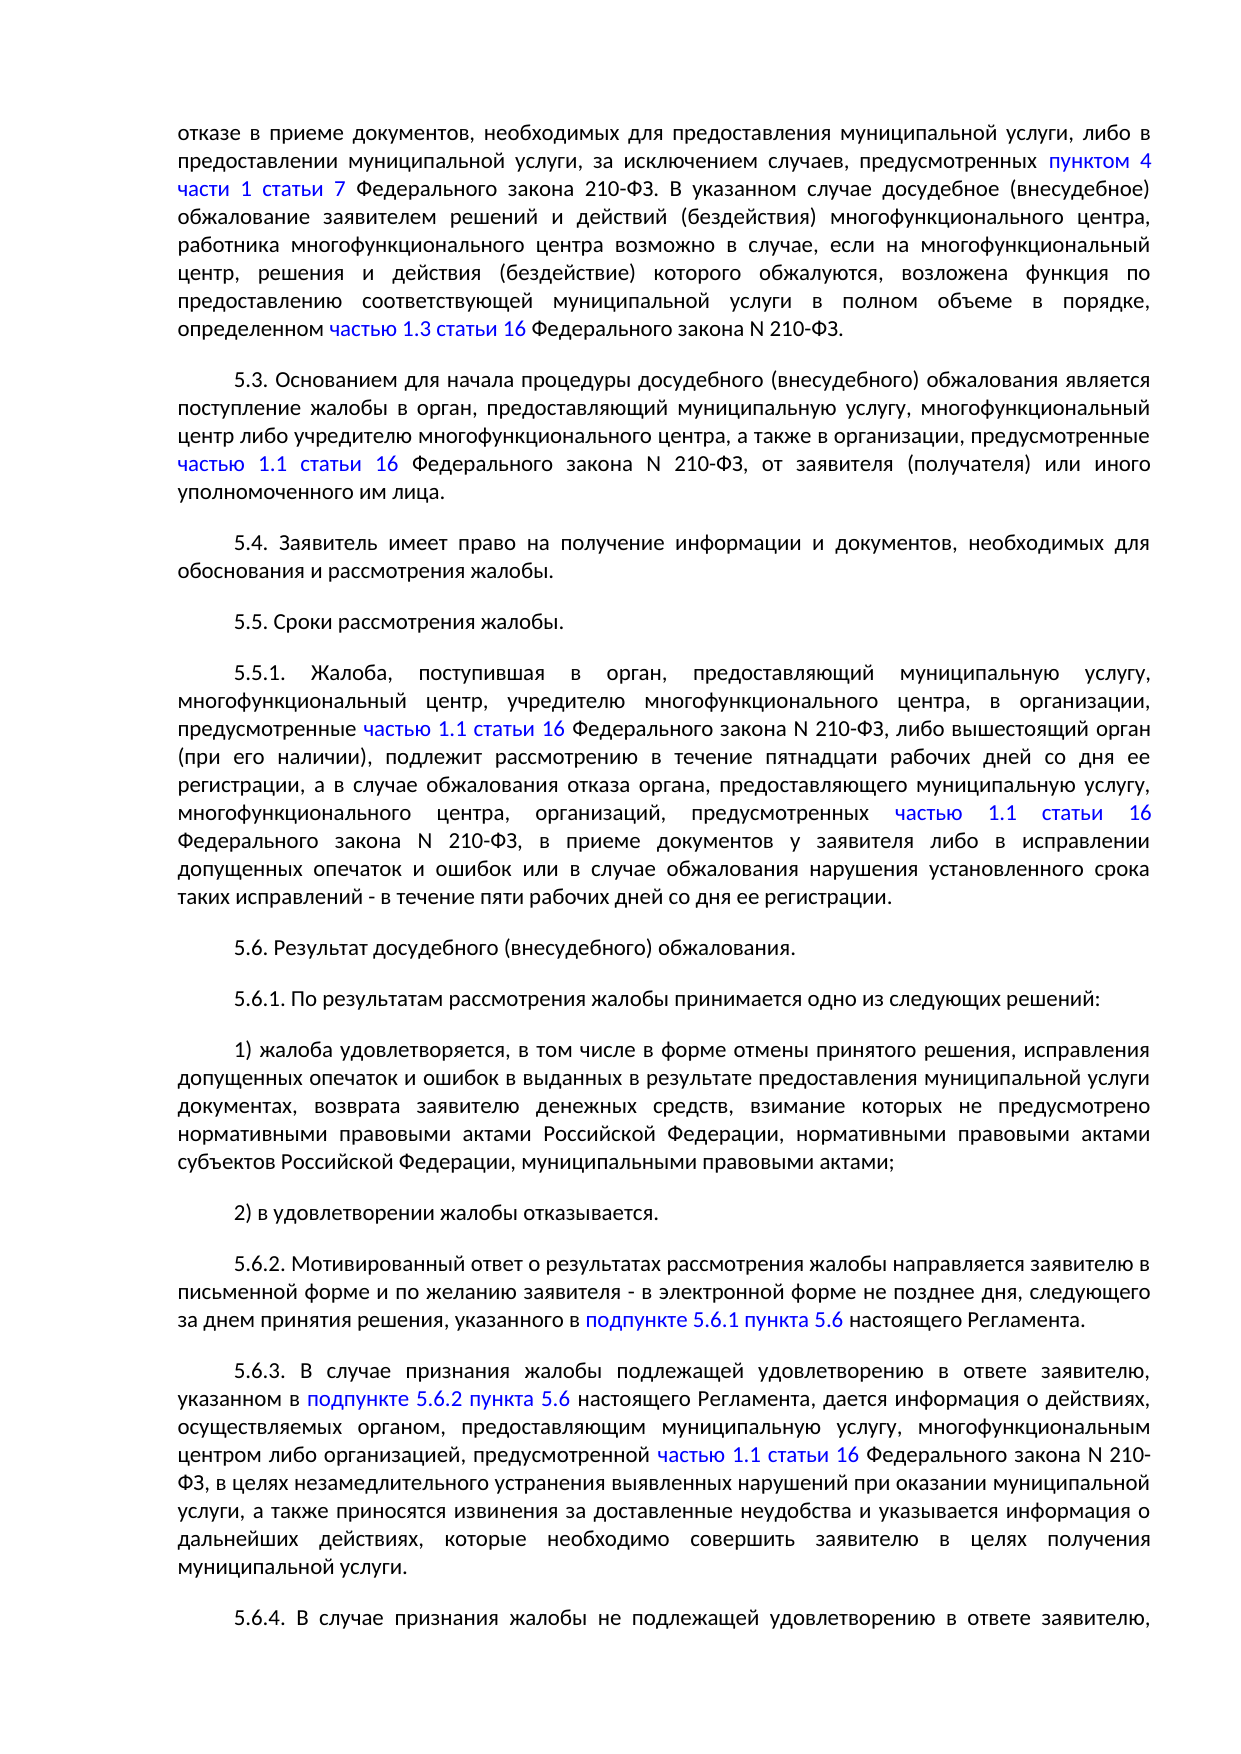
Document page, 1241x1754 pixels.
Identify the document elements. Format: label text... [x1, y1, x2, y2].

text 5.6.3. В случае признания жалобы подлежащей удовлетворению в ответе заявителю, указанном в подпункте 5.6.2 пункта 5.6 настоящего Регламента, дается информация о действиях, осуществляемых органом, предоставляющим муниципальную услугу, многофункциональным центром либо организацией, предусмотренной частью 1.1 статьи 16 Федерального закона N 210-ФЗ, в целях незамедлительного устранения выявленных нарушений при оказании муниципальной услуги, а также приносятся извинения за доставленные неудобства и указывается информация о дальнейших действиях, которые необходимо совершить заявителю в целях получения муниципальной услуги. [177, 1356, 1152, 1580]
text 5.6. Результат досудебного (внесудебного) обжалования. [177, 933, 1152, 961]
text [177, 118, 1152, 342]
text 1) жалоба удовлетворяется, в том числе в форме отмены принятого решения, исправления допущенных опечаток и ошибок в выданных в результате предоставления муниципальной услуги документах, возврата заявителю денежных средств, взимание которых не предусмотрено нормативными правовыми актами Российской Федерации, нормативными правовыми актами субъектов Российской Федерации, муниципальными правовыми актами; [177, 1035, 1152, 1175]
text 5.4. Заявитель имеет право на получение информации и документов, необходимых для обоснования и рассмотрения жалобы. [177, 528, 1152, 584]
text 5.5.1. Жалоба, поступившая в орган, предоставляющий муниципальную услугу, многофункциональный центр, учредителю многофункционального центра, в организации, предусмотренные частью 1.1 статьи 16 Федерального закона N 210-ФЗ, либо вышестоящий орган (при его наличии), подлежит рассмотрению в течение пятнадцати рабочих дней со дня ее регистрации, а в случае обжалования отказа органа, предоставляющего муниципальную услугу, многофункционального центра, организаций, предусмотренных частью 1.1 статьи 16 Федерального закона N 210-ФЗ, в приеме документов у заявителя либо в исправлении допущенных опечаток и ошибок или в случае обжалования нарушения установленного срока таких исправлений - в течение пяти рабочих дней со дня ее регистрации. [177, 658, 1152, 910]
text 5.5. Сроки рассмотрения жалобы. [177, 607, 1152, 635]
text 2) в удовлетворении жалобы отказывается. [177, 1198, 1152, 1226]
text 5.6.1. По результатам рассмотрения жалобы принимается одно из следующих решений: [177, 984, 1152, 1012]
text 5.6.2. Мотивированный ответ о результатах рассмотрения жалобы направляется заявителю в письменной форме и по желанию заявителя - в электронной форме не позднее дня, следующего за днем принятия решения, указанного в подпункте 5.6.1 пункта 5.6 настоящего Регламента. [177, 1249, 1152, 1333]
text 5.3. Основанием для начала процедуры досудебного (внесудебного) обжалования является поступление жалобы в орган, предоставляющий муниципальную услугу, многофункциональный центр либо учредителю многофункционального центра, а также в организации, предусмотренные частью 1.1 статьи 16 Федерального закона N 210-ФЗ, от заявителя (получателя) или иного уполномоченного им лица. [177, 365, 1152, 505]
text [177, 1603, 1152, 1631]
